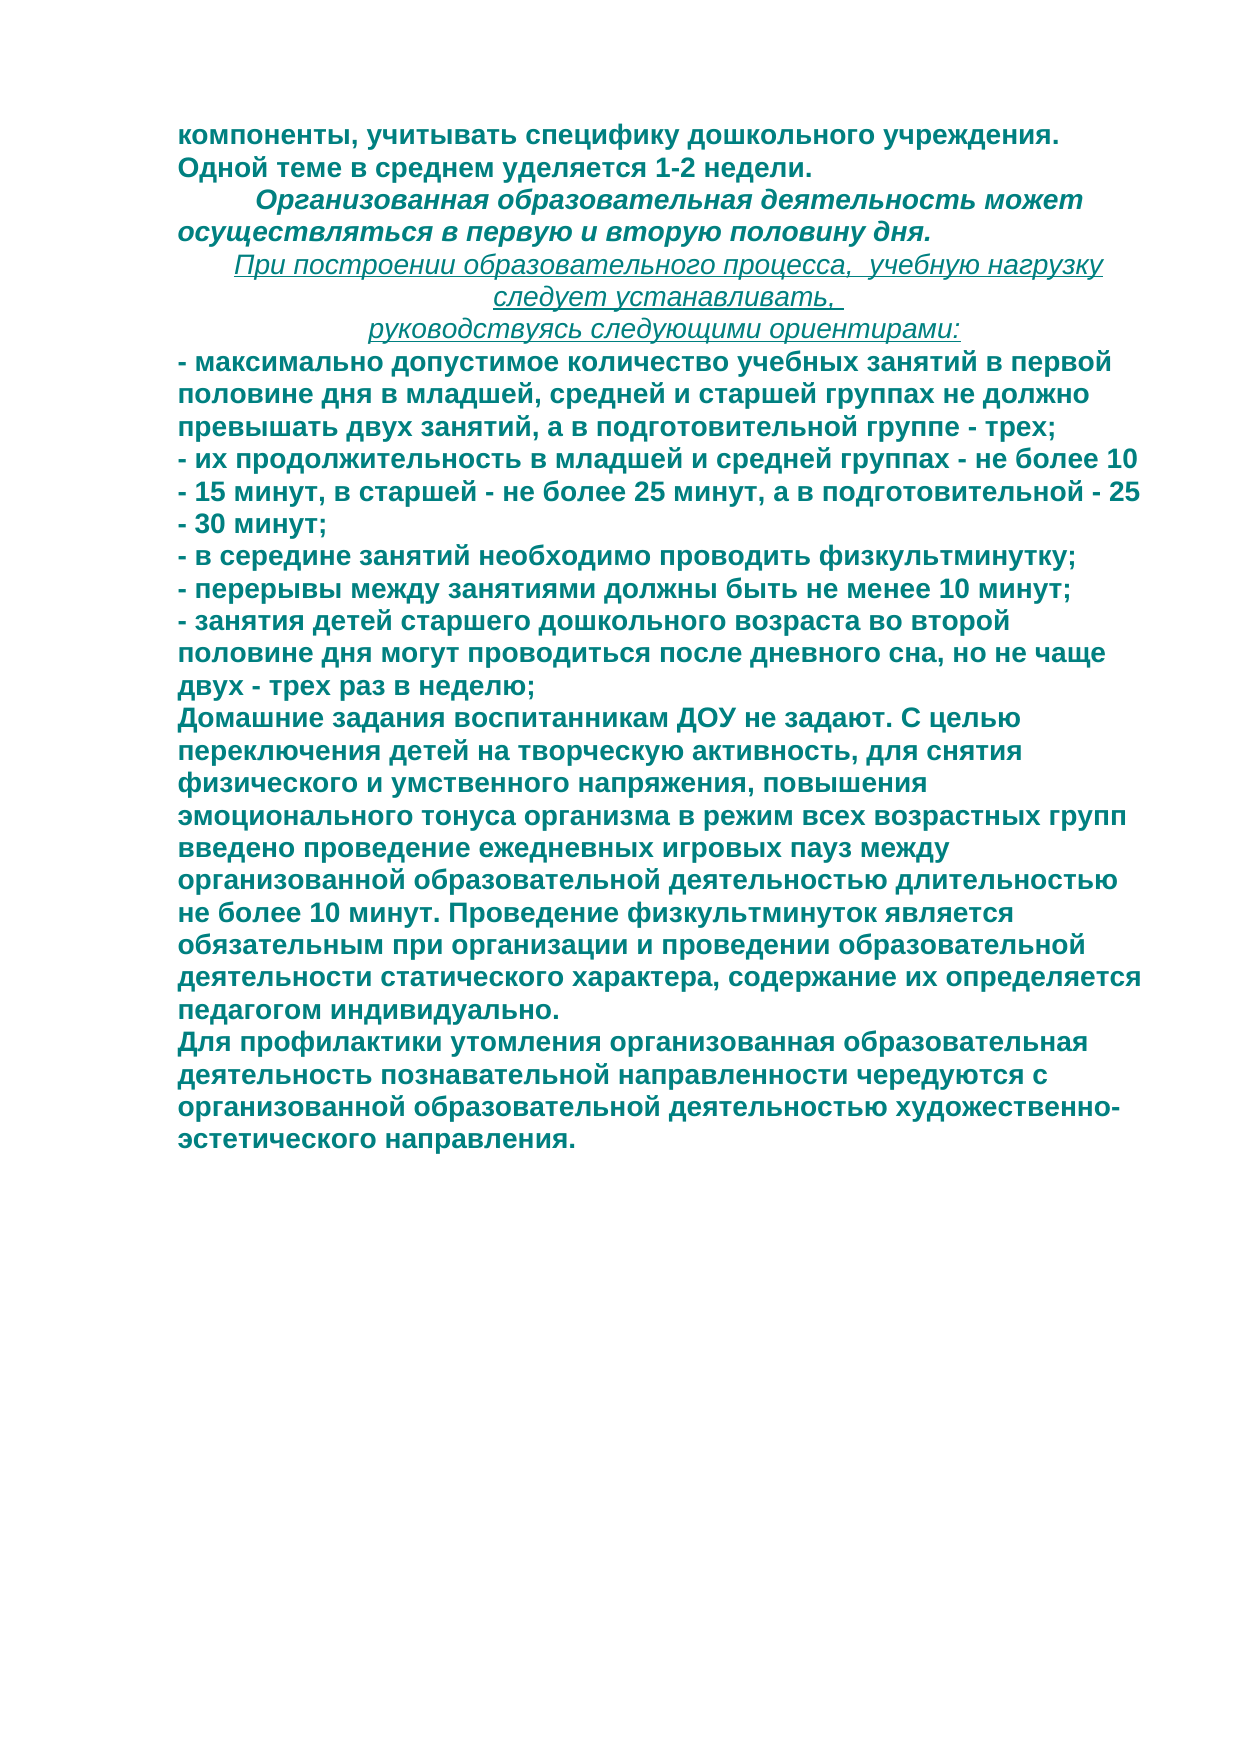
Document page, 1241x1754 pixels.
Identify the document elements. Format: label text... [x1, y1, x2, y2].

text - их продолжительность в младшей и средней группах - не более 10 - 15 минут, в старшей - не более 25 минут, а в подготовительной - 25 - 30 минут; [177, 442, 1152, 539]
text Для профилактики утомления организованная образовательная деятельность познавательной направленности чередуются с организованной образовательной деятельностью художественно-эстетического направления. [177, 1025, 1152, 1155]
text Организованная образовательная деятельность может осуществляться в первую и вторую половину дня. [177, 183, 1152, 248]
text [177, 118, 1152, 183]
text - максимально допустимое количество учебных занятий в первой половине дня в младшей, средней и старшей группах не должно превышать двух занятий, а в подготовительной группе - трех; [177, 345, 1152, 442]
text - занятия детей старшего дошкольного возраста во второй половине дня могут проводиться после дневного сна, но не чаще двух - трех раз в неделю; [177, 604, 1152, 701]
text Домашние задания воспитанникам ДОУ не задают. С целью переключения детей на творческую активность, для снятия физического и умственного напряжения, повышения эмоционального тонуса организма в режим всех возрастных групп введено проведение ежедневных игровых пауз между организованной образовательной деятельностью длительностью не более 10 минут. Проведение физкультминуток является обязательным при организации и проведении образовательной деятельности статического характера, содержание их определяется педагогом индивидуально. [177, 701, 1152, 1025]
text - в середине занятий необходимо проводить физкультминутку; [177, 539, 1152, 572]
text При построении образовательного процесса, учебную нагрузку следует устанавливать, [177, 248, 1152, 312]
text руководствуясь следующими ориентирами: [177, 312, 1152, 345]
text - перерывы между занятиями должны быть не менее 10 минут; [177, 572, 1152, 604]
